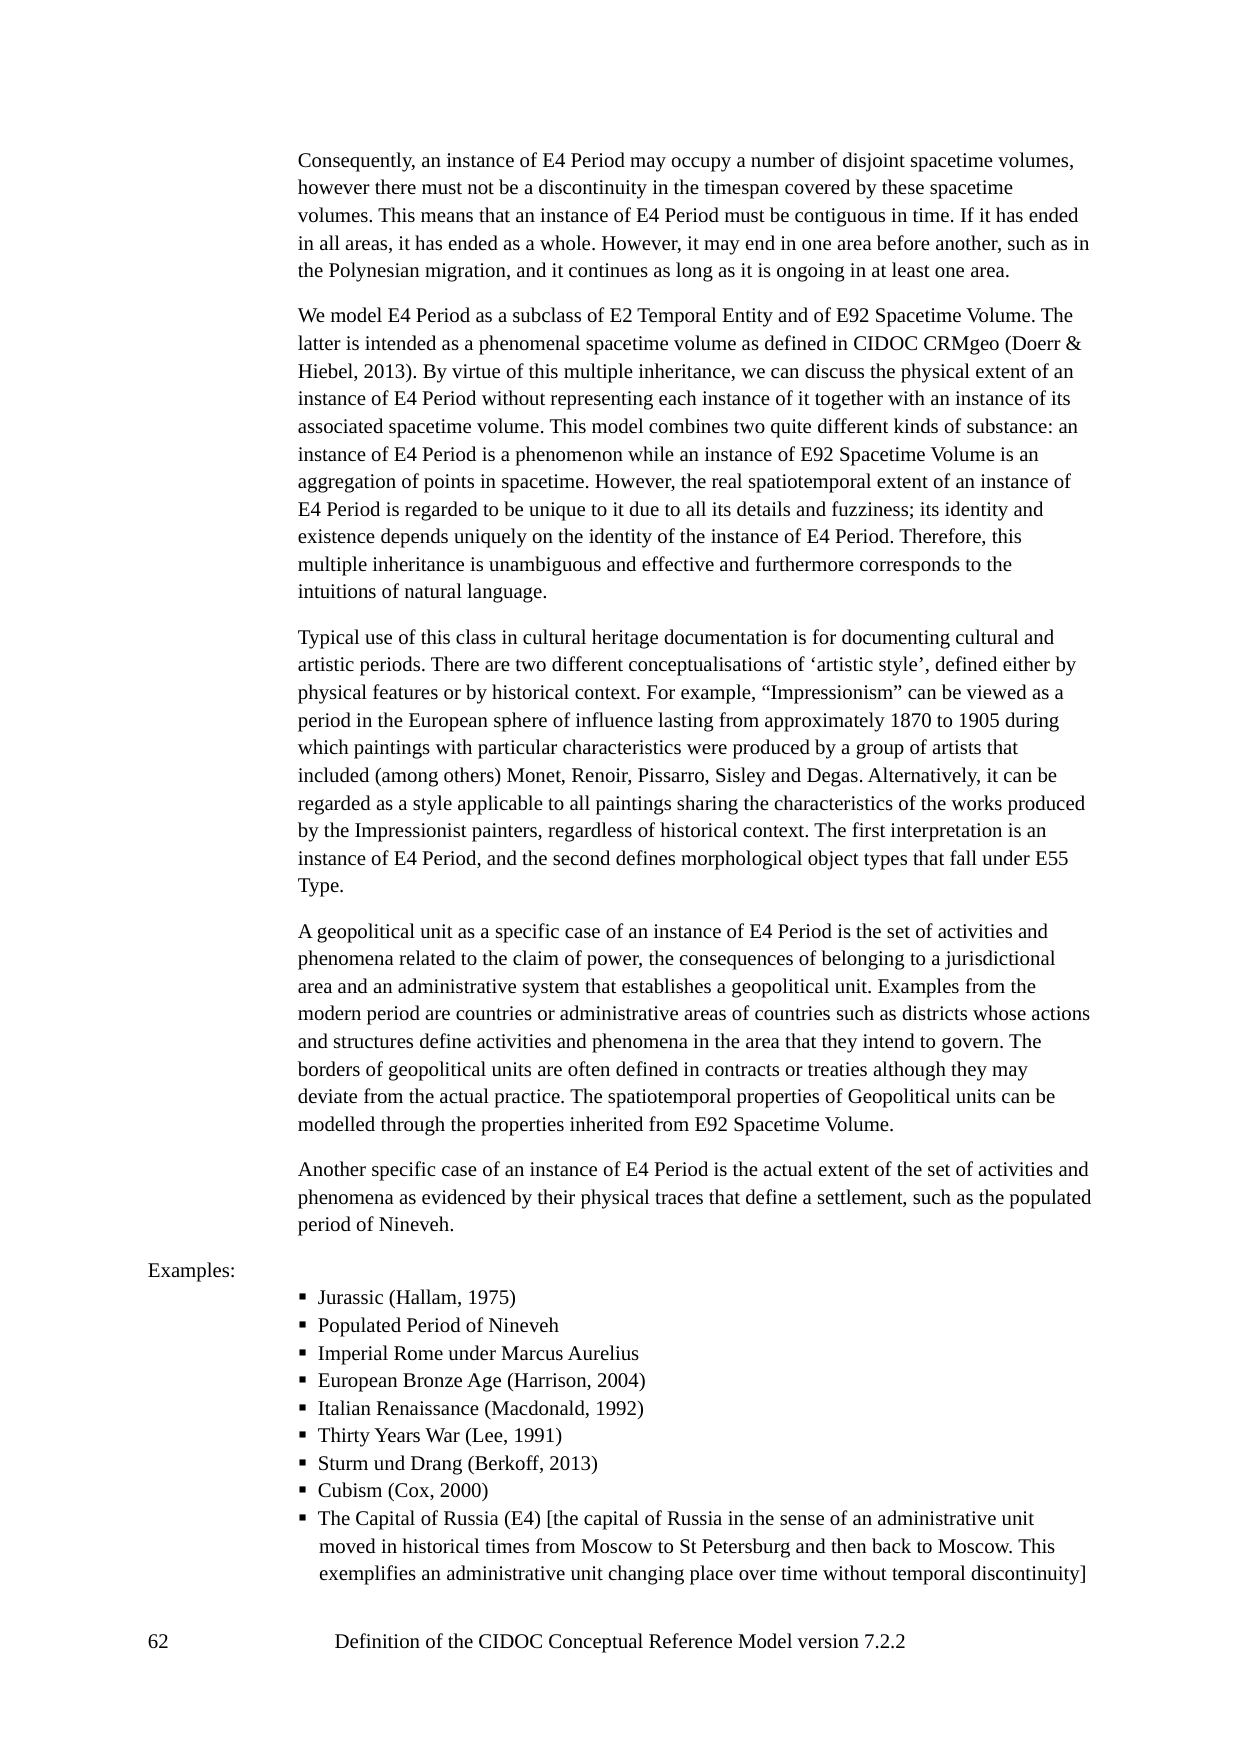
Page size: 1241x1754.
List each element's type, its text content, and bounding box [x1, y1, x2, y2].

list Cubism (Cox, 2000) [298, 1478, 1092, 1502]
text Typical use of this class in cultural heritage documentation is for documenting cultural and artistic periods. There are two different conceptualisations of ‘artistic style’, defined either by physical features or by historical context. For example, “Impressionism” can be viewed as a period in the European sphere of influence lasting from approximately 1870 to 1905 during which paintings with particular characteristics were produced by a group of artists that included (among others) Monet, Renoir, Pissarro, Sisley and Degas. Alternatively, it can be regarded as a style applicable to all paintings sharing the characteristics of the works produced by the Impressionist painters, regardless of historical context. The first interpretation is an instance of E4 Period, and the second defines morphological object types that fall under E55 Type. [298, 625, 1092, 897]
list Sturm und Drang (Berkoff, 2013) [298, 1451, 1092, 1475]
text Consequently, an instance of E4 Period may occupy a number of disjoint spacetime volumes, however there must not be a discontinuity in the timespan covered by these spacetime volumes. This means that an instance of E4 Period must be contiguous in time. If it has ended in all areas, it has ended as a whole. However, it may end in one area before another, such as in the Polynesian migration, and it continues as long as it is ongoing in at least one area. [298, 148, 1092, 282]
list Imperial Rome under Marcus Aurelius [298, 1340, 1092, 1364]
list Thirty Years War (Lee, 1991) [298, 1423, 1092, 1447]
list Italian Renaissance (Macdonald, 1992) [298, 1396, 1092, 1420]
text Examples: [148, 1258, 1092, 1282]
list Jurassic (Hallam, 1975) [298, 1285, 1092, 1309]
text A geopolitical unit as a specific case of an instance of E4 Period is the set of activities and phenomena related to the claim of power, the consequences of belonging to a jurisdictional area and an administrative system that establishes a geopolitical unit. Examples from the modern period are countries or administrative areas of countries such as districts whose actions and structures define activities and phenomena in the area that they intend to govern. The borders of geopolitical units are often defined in contracts or treaties although they may deviate from the actual practice. The spatiotemporal properties of Geopolitical units can be modelled through the properties inherited from E92 Spacetime Volume. [298, 918, 1092, 1136]
list The Capital of Russia (E4) [the capital of Russia in the sense of an administrative unit moved in historical times from Moscow to St Petersburg and then back to Moscow. This exemplifies an administrative unit changing place over time without temporal discontinuity] [298, 1506, 1092, 1585]
text We model E4 Period as a subclass of E2 Temporal Entity and of E92 Spacetime Volume. The latter is intended as a phenomenal spacetime volume as defined in CIDOC CRMgeo (Doerr & Hiebel, 2013). By virtue of this multiple inheritance, we can discuss the physical extent of an instance of E4 Period without representing each instance of it together with an instance of its associated spacetime volume. This model combines two quite different kinds of substance: an instance of E4 Period is a phenomenon while an instance of E92 Spacetime Volume is an aggregation of points in spacetime. However, the real spatiotemporal extent of an instance of E4 Period is regarded to be unique to it due to all its details and fuzziness; its identity and existence depends uniquely on the identity of the instance of E4 Period. Therefore, this multiple inheritance is unambiguous and effective and furthermore corresponds to the intuitions of natural language. [298, 303, 1092, 603]
text Another specific case of an instance of E4 Period is the actual extent of the set of activities and phenomena as evidenced by their physical traces that define a settlement, such as the populated period of Nineveh. [298, 1157, 1092, 1236]
list Populated Period of Nineveh [298, 1313, 1092, 1337]
list European Bronze Age (Harrison, 2004) [298, 1368, 1092, 1392]
